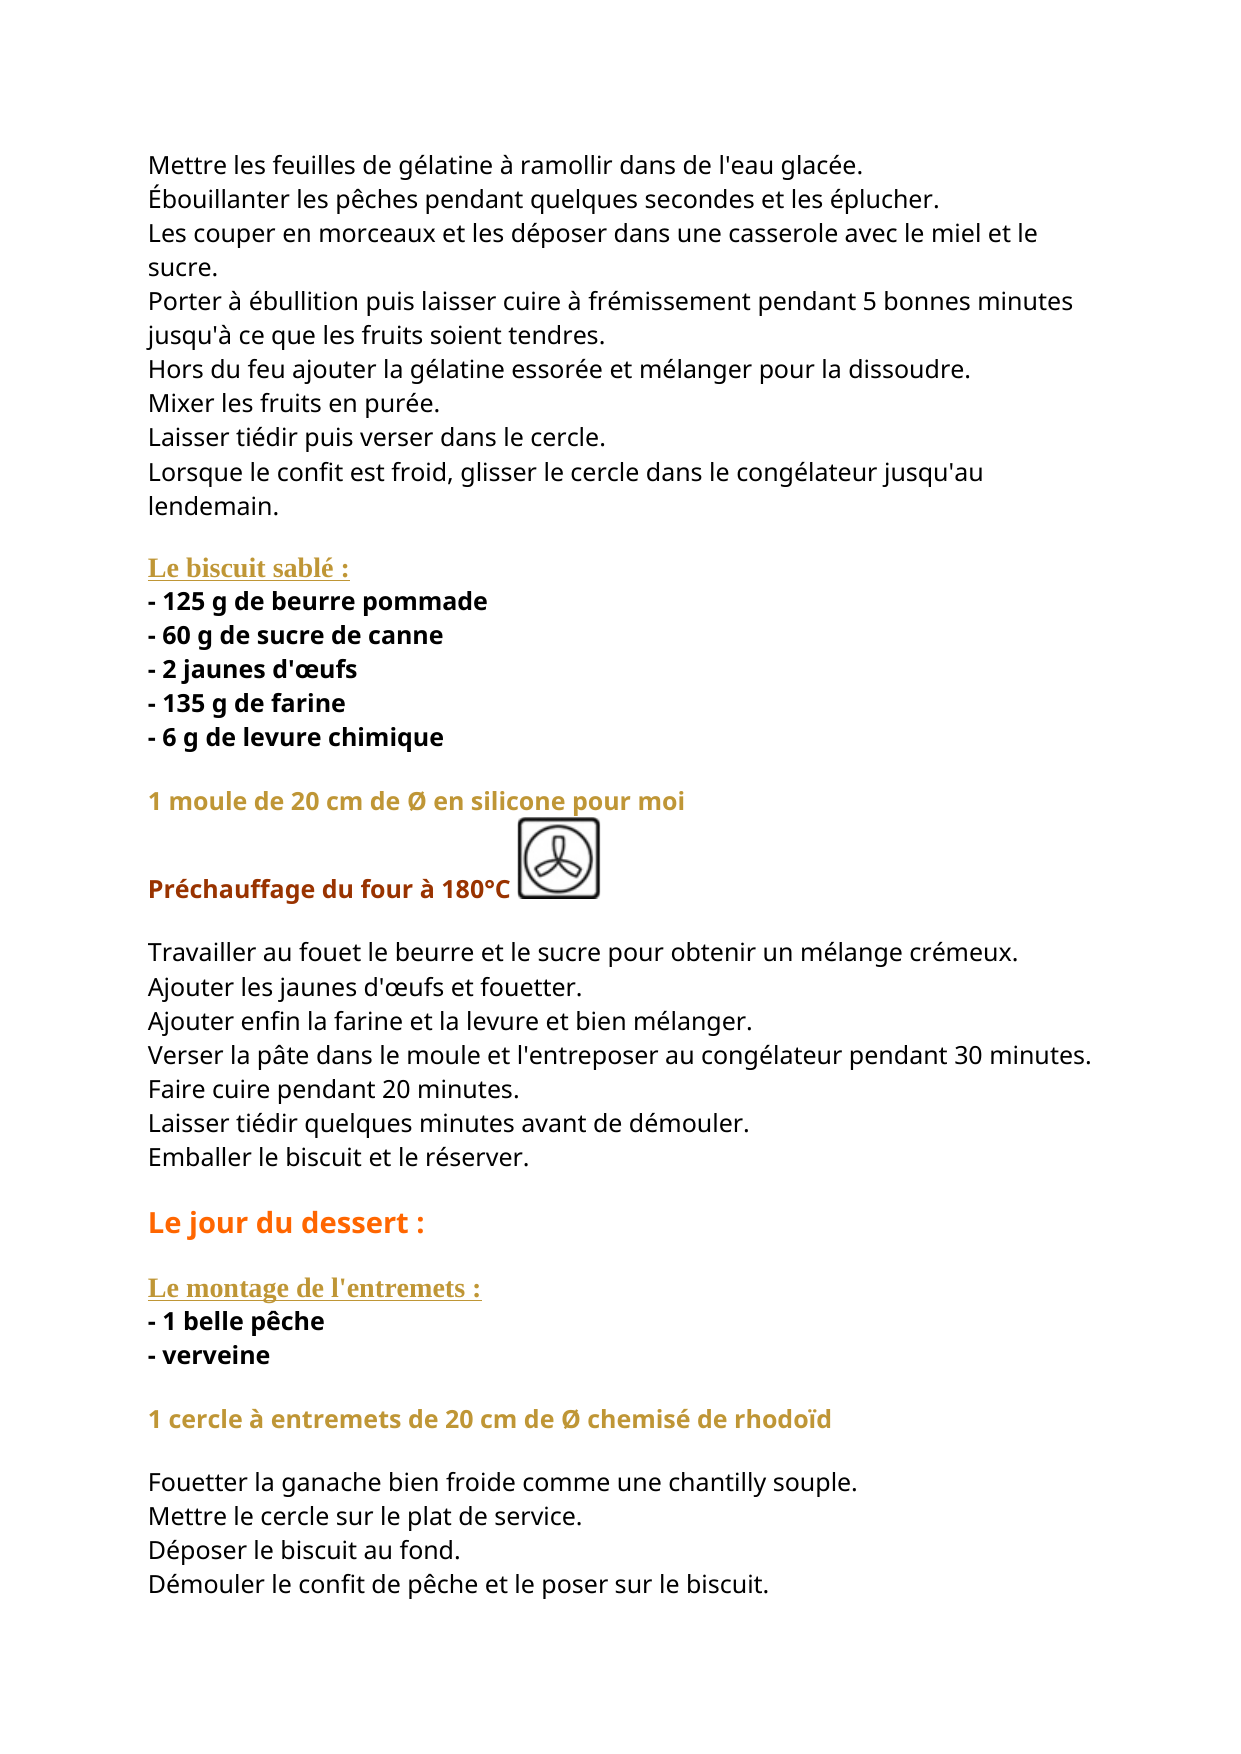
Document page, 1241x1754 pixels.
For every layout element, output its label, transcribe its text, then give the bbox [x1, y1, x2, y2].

text Le jour du dessert : [148, 1203, 1093, 1242]
picture [517, 817, 600, 899]
text Le biscuit sablé : - 125 g de beurre pommade - 60 g de sucre de canne - 2 jaunes d'œufs - 135 g de farine - 6 g de levure chimique [148, 551, 1093, 754]
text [148, 1464, 1093, 1601]
text Mettre les feuilles de gélatine à ramollir dans de l'eau glacée. Ébouillanter les pêches pendant quelques secondes et les éplucher. Les couper en morceaux et les déposer dans une casserole avec le miel et le sucre. Porter à ébullition puis laisser cuire à frémissement pendant 5 bonnes minutes jusqu'à ce que les fruits soient tendres. Hors du feu ajouter la gélatine essorée et mélanger pour la dissoudre. Mixer les fruits en purée. Laisser tiédir puis verser dans le cercle. Lorsque le confit est froid, glisser le cercle dans le congélateur jusqu'au lendemain. [148, 148, 1093, 522]
text 1 cercle à entremets de 20 cm de Ø chemisé de rhodoïd [148, 1401, 1093, 1435]
text Travailler au fouet le beurre et le sucre pour obtenir un mélange crémeux. Ajouter les jaunes d'œufs et fouetter. Ajouter enfin la farine et la levure et bien mélanger. Verser la pâte dans le moule et l'entreposer au congélateur pendant 30 minutes. Faire cuire pendant 20 minutes. Laisser tiédir quelques minutes avant de démouler. Emballer le biscuit et le réserver. [148, 935, 1093, 1173]
text 1 moule de 20 cm de Ø en silicone pour moi Préchauffage du four à 180°C [148, 783, 1093, 906]
text Le montage de l'entremets : - 1 belle pêche - verveine [148, 1272, 1093, 1372]
